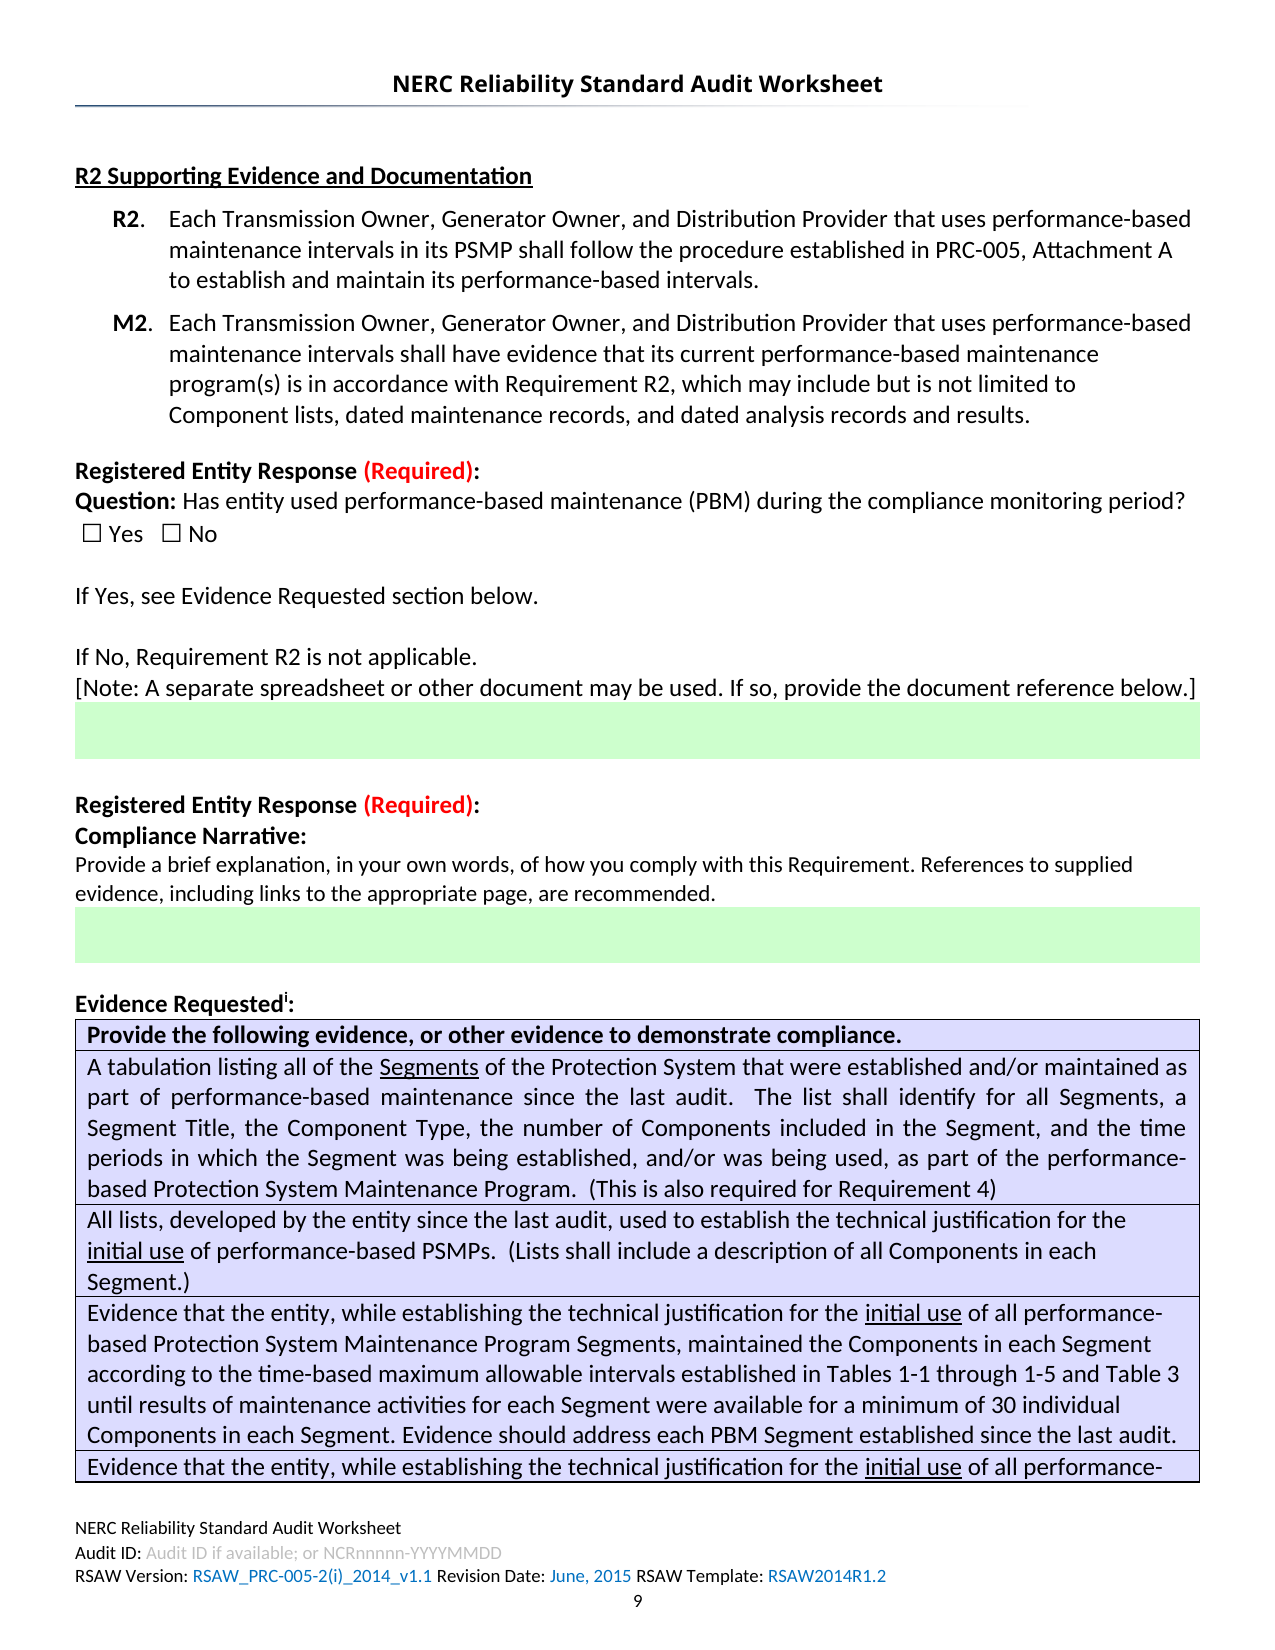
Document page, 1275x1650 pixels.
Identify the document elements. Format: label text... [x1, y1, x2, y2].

text Registered Entity Response (Required): [75, 789, 1200, 820]
text R2 Supporting Evidence and Documentation [75, 160, 1200, 191]
table_cell A tabulation listing all of the Segments of the Protection System that were established and/or maintained as part of performance-based maintenance since the last audit. The list shall identify for all Segments, a Segment Title, the Component Type, the number of Components included in the Segment, and the time periods in which the Segment was being established, and/or was being used, as part of the performance-based Protection System Maintenance Program. (This is also required for Requirement 4) [76, 1051, 1199, 1204]
picture [75, 105, 1052, 114]
text Provide a brief explanation, in your own words, of how you comply with this Requirement. References to supplied evidence, including links to the appropriate page, are recommended. [75, 851, 1200, 907]
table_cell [76, 1451, 1199, 1481]
text If Yes, see Evidence Requested section below. [75, 580, 1200, 611]
text M2. Each Transmission Owner, Generator Owner, and Distribution Provider that uses performance-based maintenance intervals shall have evidence that its current performance-based maintenance program(s) is in accordance with Requirement R2, which may include but is not limited to Component lists, dated maintenance records, and dated analysis records and results. [112, 307, 1200, 429]
text Question: Has entity used performance-based maintenance (PBM) during the compliance monitoring period? [75, 485, 1200, 516]
table_cell Evidence that the entity, while establishing the technical justification for the initial use of all performance-based Protection System Maintenance Program Segments, maintained the Components in each Segment according to the time-based maximum allowable intervals established in Tables 1-1 through 1-5 and Table 3 until results of maintenance activities for each Segment were available for a minimum of 30 individual Components in each Segment. Evidence should address each PBM Segment established since the last audit. [76, 1297, 1199, 1450]
text Yes No [75, 516, 1200, 550]
table_cell All lists, developed by the entity since the last audit, used to establish the technical justification for the initial use of performance-based PSMPs. (Lists shall include a description of all Components in each Segment.) [76, 1205, 1199, 1296]
text Compliance Narrative: [75, 820, 1200, 851]
text Registered Entity Response (Required): [75, 457, 1200, 485]
text R2. Each Transmission Owner, Generator Owner, and Distribution Provider that uses performance-based maintenance intervals in its PSMP shall follow the procedure established in PRC-005, Attachment A to establish and maintain its performance-based intervals. [112, 203, 1200, 295]
text If No, Requirement R2 is not applicable. [75, 641, 1200, 672]
text Evidence Requestedi: [75, 991, 1200, 1018]
table_header Provide the following evidence, or other evidence to demonstrate compliance. [76, 1020, 1199, 1050]
text [Note: A separate spreadsheet or other document may be used. If so, provide the document reference below.] [75, 672, 1200, 702]
